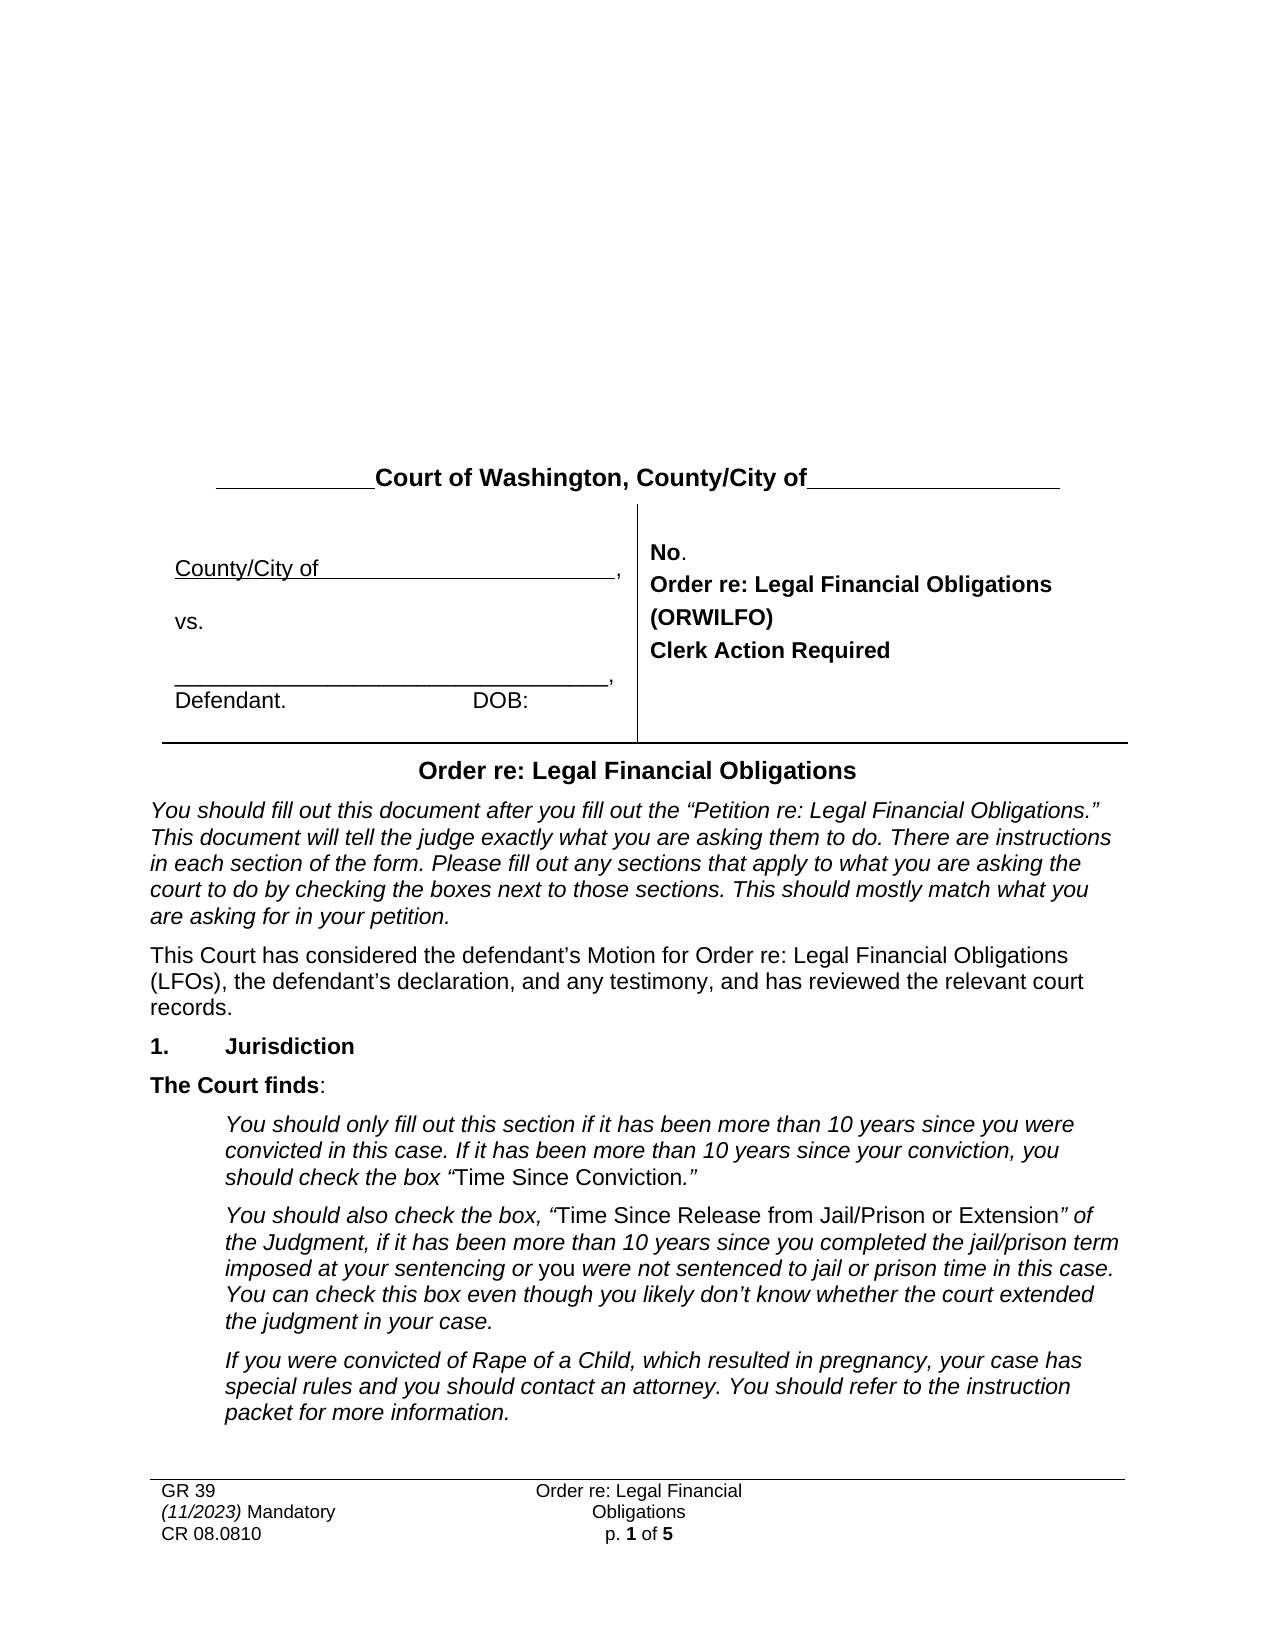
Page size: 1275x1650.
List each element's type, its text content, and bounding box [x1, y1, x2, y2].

text This Court has considered the defendant’s Motion for Order re: Legal Financial Obligations (LFOs), the defendant’s declaration, and any testimony, and has reviewed the relevant court records. [150, 942, 1125, 1021]
table_header No. Order re: Legal Financial Obligations (ORWILFO) Clerk Action Required [638, 504, 1128, 742]
text You should fill out this document after you fill out the “Petition re: Legal Financial Obligations.” This document will tell the judge exactly what you are asking them to do. There are instructions in each section of the form. Please fill out any sections that apply to what you are asking the court to do by checking the boxes next to those sections. This should mostly match what you are asking for in your petition. [150, 797, 1125, 929]
text If you were convicted of Rape of a Child, which resulted in pregnancy, your case has special rules and you should contact an attorney. You should refer to the instruction packet for more information. [225, 1347, 1125, 1426]
table_header County/City of , vs. __________________________________, Defendant. DOB: [162, 504, 637, 742]
text Order re: Legal Financial Obligations [150, 756, 1125, 785]
text The Court finds: [150, 1072, 1125, 1098]
text Court of Washington, County/City of [150, 462, 1125, 491]
text You should only fill out this section if it has been more than 10 years since you were convicted in this case. If it has been more than 10 years since your conviction, you should check the box “Time Since Conviction.” [225, 1111, 1125, 1190]
list Jurisdiction [150, 1033, 1125, 1059]
text You should also check the box, “Time Since Release from Jail/Prison or Extension” of the Judgment, if it has been more than 10 years since you completed the jail/prison term imposed at your sentencing or you were not sentenced to jail or prison time in this case. You can check this box even though you likely don’t know whether the court extended the judgment in your case. [225, 1202, 1125, 1334]
